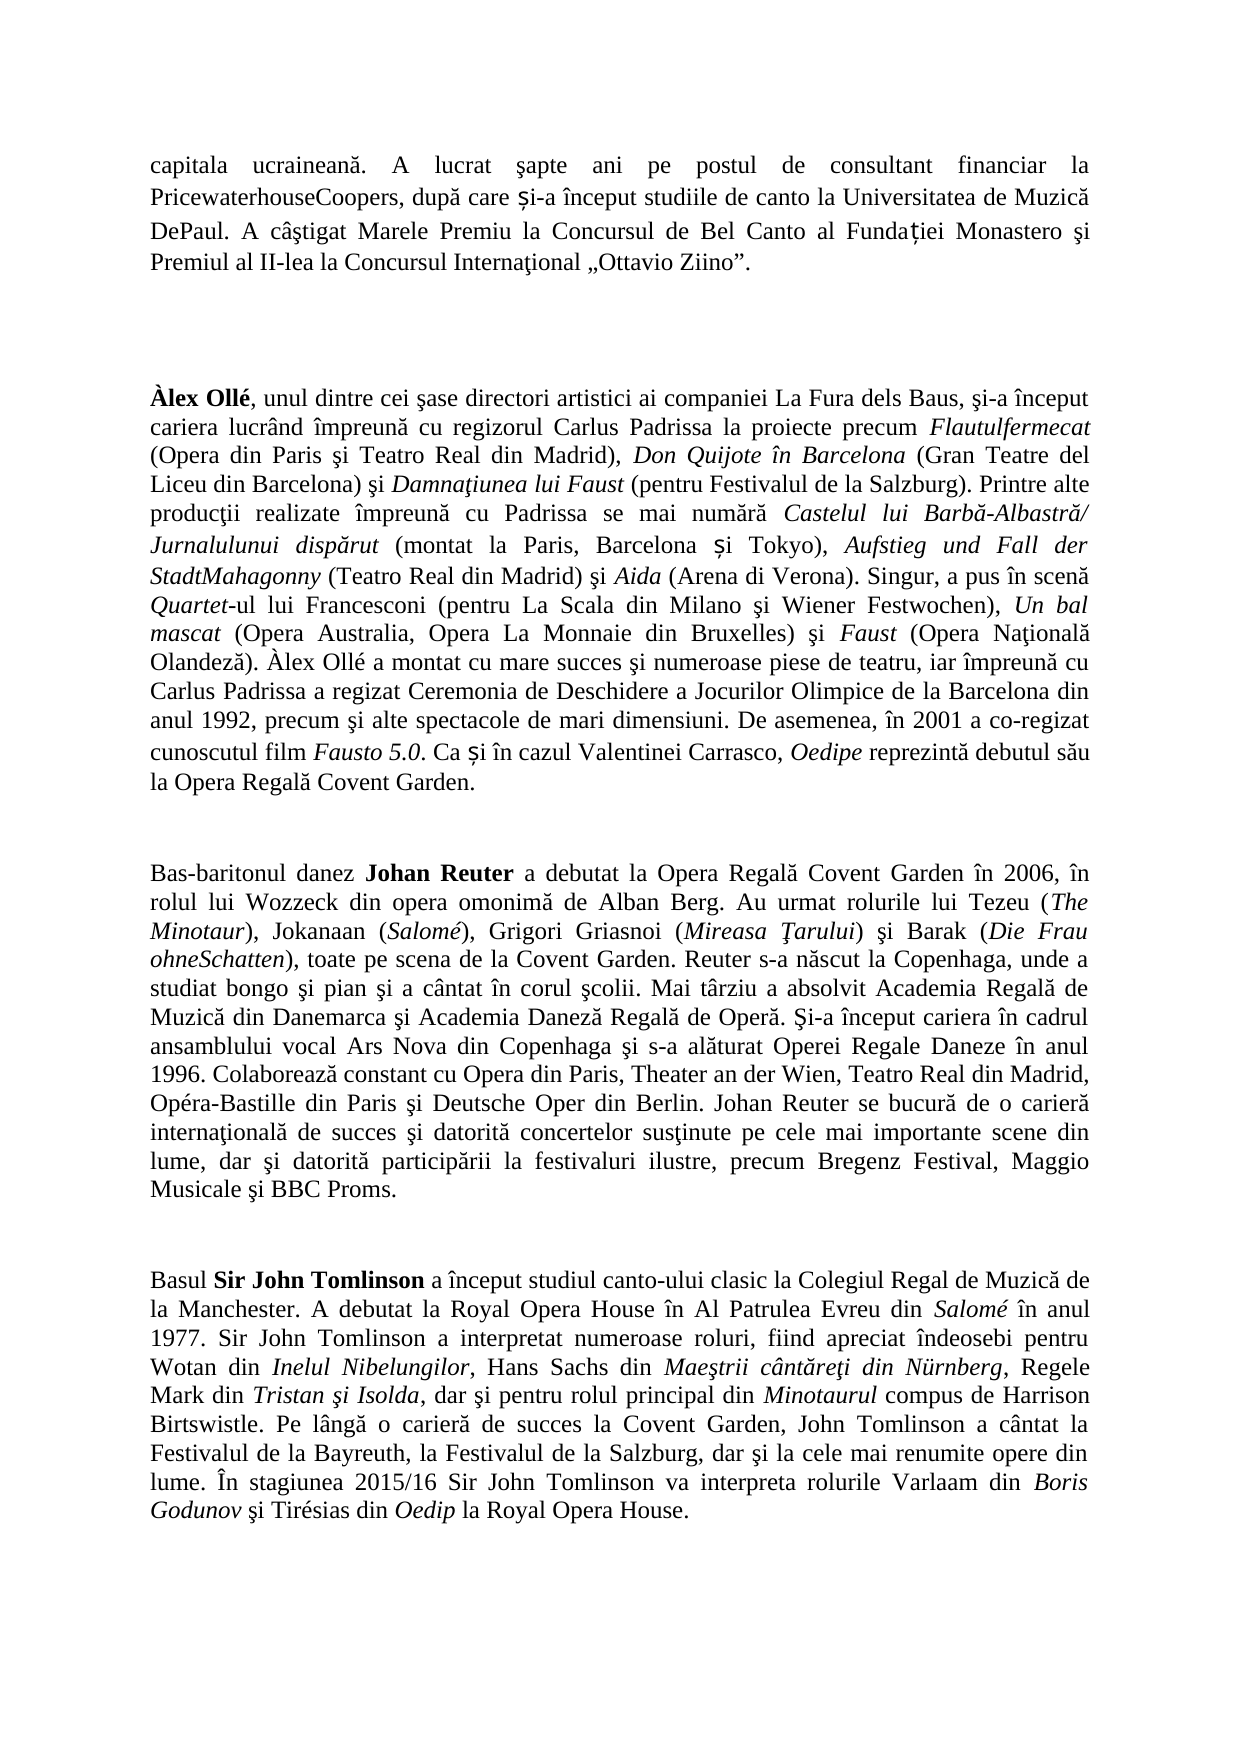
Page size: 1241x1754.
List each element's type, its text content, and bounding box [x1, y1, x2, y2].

text Àlex Ollé, unul dintre cei şase directori artistici ai companiei La Fura dels Baus, şi-a început cariera lucrând împreună cu regizorul Carlus Padrissa la proiecte precum Flautulfermecat (Opera din Paris şi Teatro Real din Madrid), Don Quijote în Barcelona (Gran Teatre del Liceu din Barcelona) şi Damnaţiunea lui Faust (pentru Festivalul de la Salzburg). Printre alte producţii realizate împreună cu Padrissa se mai numără Castelul lui Barbă-Albastră/ Jurnalulunui dispărut (montat la Paris, Barcelona și Tokyo), Aufstieg und Fall der StadtMahagonny (Teatro Real din Madrid) şi Aida (Arena di Verona). Singur, a pus în scenă Quartet-ul lui Francesconi (pentru La Scala din Milano şi Wiener Festwochen), Un bal mascat (Opera Australia, Opera La Monnaie din Bruxelles) şi Faust (Opera Naţională Olandeză). Àlex Ollé a montat cu mare succes şi numeroase piese de teatru, iar împreună cu Carlus Padrissa a regizat Ceremonia de Deschidere a Jocurilor Olimpice de la Barcelona din anul 1992, precum şi alte spectacole de mari dimensiuni. De asemenea, în 2001 a co-regizat cunoscutul film Fausto 5.0. Ca și în cazul Valentinei Carrasco, Oedipe reprezintă debutul său la Opera Regală Covent Garden. [150, 383, 1090, 796]
text Basul Sir John Tomlinson a început studiul canto-ului clasic la Colegiul Regal de Muzică de la Manchester. A debutat la Royal Opera House în Al Patrulea Evreu din Salomé în anul 1977. Sir John Tomlinson a interpretat numeroase roluri, fiind apreciat îndeosebi pentru Wotan din Inelul Nibelungilor, Hans Sachs din Maeştrii cântăreţi din Nürnberg, Regele Mark din Tristan şi Isolda, dar şi pentru rolul principal din Minotaurul compus de Harrison Birtswistle. Pe lângă o carieră de succes la Covent Garden, John Tomlinson a cântat la Festivalul de la Bayreuth, la Festivalul de la Salzburg, dar şi la cele mai renumite opere din lume. În stagiunea 2015/16 Sir John Tomlinson va interpreta rolurile Varlaam din Boris Godunov şi Tirésias din Oedip la Royal Opera House. [150, 1265, 1090, 1524]
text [150, 150, 1090, 276]
text Bas-baritonul danez Johan Reuter a debutat la Opera Regală Covent Garden în 2006, în rolul lui Wozzeck din opera omonimă de Alban Berg. Au urmat rolurile lui Tezeu (The Minotaur), Jokanaan (Salomé), Grigori Griasnoi (Mireasa Ţarului) şi Barak (Die Frau ohneSchatten), toate pe scena de la Covent Garden. Reuter s-a născut la Copenhaga, unde a studiat bongo şi pian şi a cântat în corul şcolii. Mai târziu a absolvit Academia Regală de Muzică din Danemarca şi Academia Daneză Regală de Operă. Şi-a început cariera în cadrul ansamblului vocal Ars Nova din Copenhaga şi s-a alăturat Operei Regale Daneze în anul 1996. Colaborează constant cu Opera din Paris, Theater an der Wien, Teatro Real din Madrid, Opéra-Bastille din Paris şi Deutsche Oper din Berlin. Johan Reuter se bucură de o carieră internaţională de succes şi datorită concertelor susţinute pe cele mai importante scene din lume, dar şi datorită participării la festivaluri ilustre, precum Bregenz Festival, Maggio Musicale şi BBC Proms. [150, 858, 1090, 1203]
